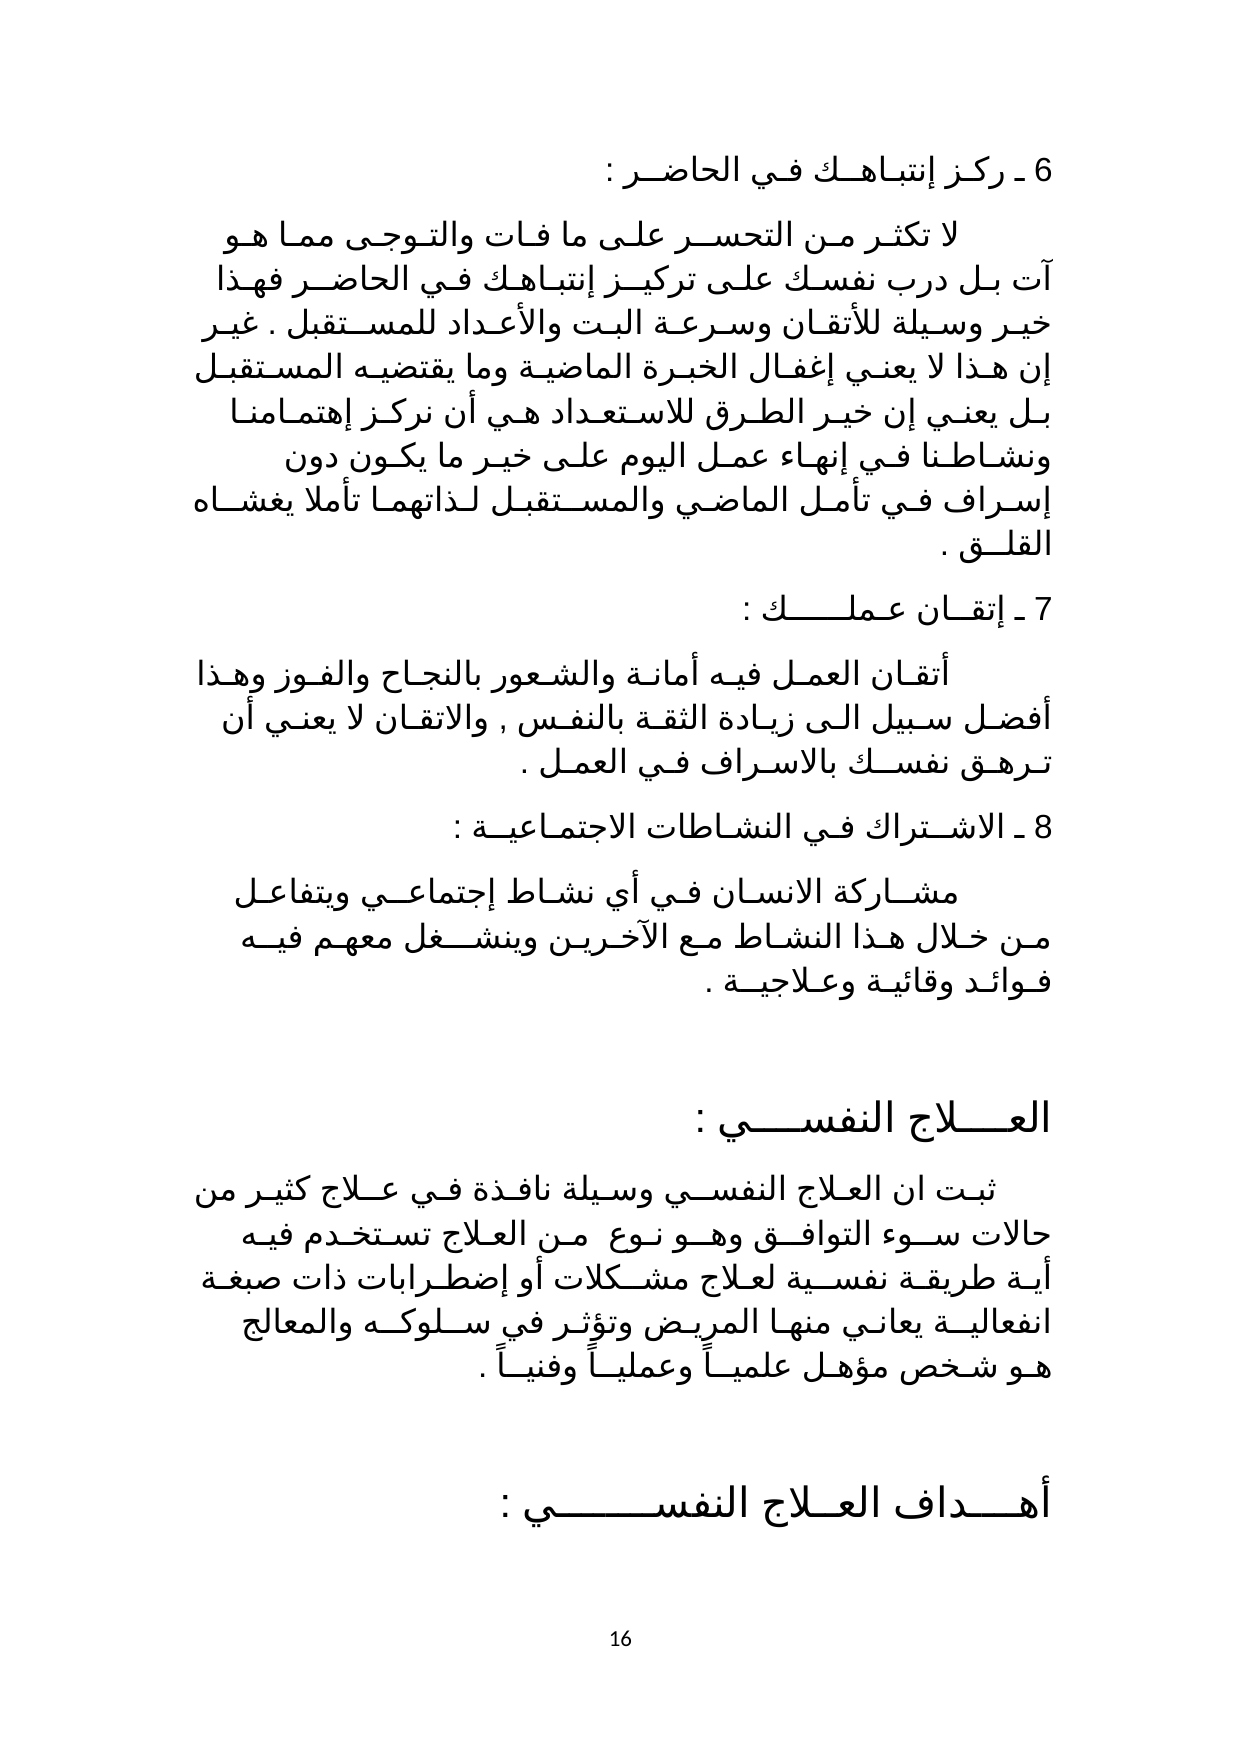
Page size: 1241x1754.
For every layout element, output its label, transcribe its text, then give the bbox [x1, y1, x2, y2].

text ثبـت ان العـلاج النفســي وسـيلة نافـذة فـي عــلاج كثيـر من حالات ســوء التوافــق وهــو نـوع مـن العـلاج تسـتخـدم فيـه أيـة طريقـة نفســية لعـلاج مشــكلات أو إضطـرابات ذات صبغـة انفعاليــة يعانـي منهـا المريـض وتؤثـر في ســلوكــه والمعالج هـو شـخص مؤهـل علميــاً وعمليــاً وفنيــاً . [187, 1169, 1053, 1384]
text أهــــداف العــلاج النفســــــــي : [187, 1479, 1053, 1527]
text 7 ـ إتقــان عـملــــــك : [187, 589, 1053, 628]
text 8 ـ الاشــتراك فـي النشـاطات الاجتمـاعيــة : [187, 807, 1053, 846]
text العــــلاج النفســــي : [187, 1093, 1053, 1141]
text لا تكثـر مـن التحســر علـى ما فـات والتـوجـى ممـا هـو آت بـل درب نفسـك علـى تركيــز إنتبـاهـك فـي الحاضــر فهـذا خيـر وسـيلة للأتقـان وسـرعـة البـت والأعـداد للمســتقبل . غيـر إن هـذا لا يعنـي إغفـال الخبـرة الماضيـة وما يقتضيـه المسـتقبـل بـل يعنـي إن خيـر الطـرق للاسـتعـداد هـي أن نركـز إهتمـامنـا ونشـاطـنا فـي إنهـاء عمـل اليوم علـى خيـر ما يكـون دون إسـراف فـي تأمـل الماضـي والمســتقبـل لـذاتهمـا تأملا يغشــاه القلــق . [187, 215, 1053, 563]
text أتقـان العمـل فيـه أمانـة والشـعور بالنجـاح والفـوز وهـذا أفضـل سـبيل الـى زيـادة الثقـة بالنفـس , والاتقـان لا يعنـي أن تـرهـق نفســك بالاسـراف فـي العمـل . [187, 654, 1053, 781]
text مشــاركة الانسـان فـي أي نشـاط إجتماعــي ويتفاعـل مـن خـلال هـذا النشـاط مـع الآخـريـن وينشـــغل معهـم فيــه فـوائـد وقائيـة وعـلاجيــة . [187, 872, 1053, 999]
text 6 ـ ركـز إنتبـاهــك فـي الحاضــر : [187, 150, 1053, 188]
